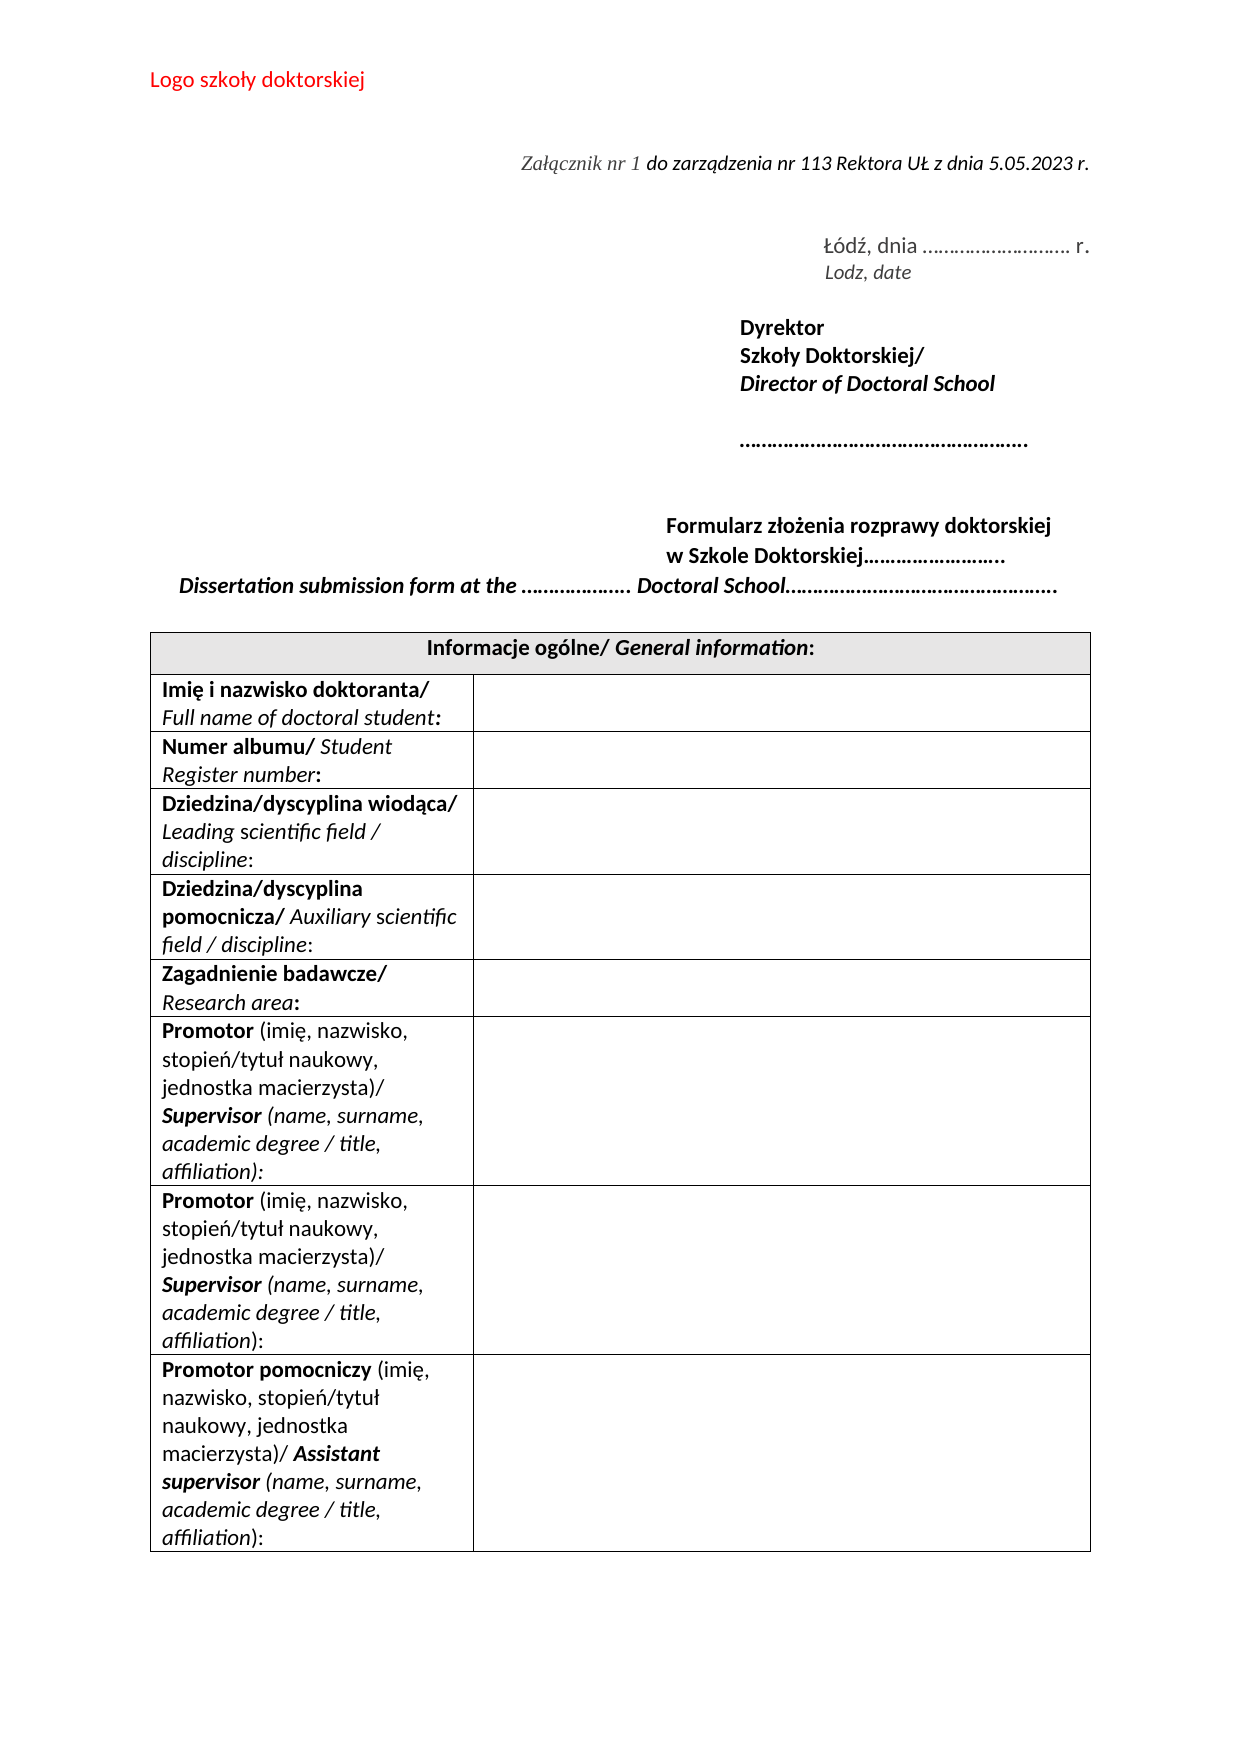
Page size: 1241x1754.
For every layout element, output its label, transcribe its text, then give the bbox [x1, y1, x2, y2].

text Director of Doctoral School [666, 369, 1090, 397]
text Dyrektor [666, 313, 1090, 341]
table_cell Imię i nazwisko doktoranta/ Full name of doctoral student: [151, 675, 473, 731]
table_cell Dziedzina/dyscyplina wiodąca/ Leading scientific field / discipline: [151, 789, 473, 873]
text …………………………………………….. [666, 425, 1090, 453]
table_cell [474, 789, 1090, 873]
table_cell Promotor pomocniczy (imię, nazwisko, stopień/tytuł naukowy, jednostka macierzysta)/ Assistant supervisor (name, surname, academic degree / title, affiliation): [151, 1355, 473, 1551]
text Szkoły Doktorskiej/ [666, 341, 1090, 369]
table_cell Dziedzina/dyscyplina pomocnicza/ Auxiliary scientific field / discipline: [151, 875, 473, 958]
table_cell Promotor (imię, nazwisko, stopień/tytuł naukowy, jednostka macierzysta)/ Supervisor (name, surname, academic degree / title, affiliation): [151, 1017, 473, 1185]
table_cell Numer albumu/ Student Register number: [151, 732, 473, 788]
table_header Informacje ogólne/ General information: [151, 633, 1090, 674]
text Załącznik nr 1 do zarządzenia nr 113 Rektora UŁ z dnia 5.05.2023 r. [150, 150, 1090, 175]
table_cell [474, 1355, 1090, 1551]
table_cell [474, 875, 1090, 958]
table_cell Promotor (imię, nazwisko, stopień/tytuł naukowy, jednostka macierzysta)/ Supervisor (name, surname, academic degree / title, affiliation): [151, 1186, 473, 1354]
table_cell [474, 732, 1090, 788]
text Lodz, date [150, 259, 1090, 285]
table_cell Zagadnienie badawcze/ Research area: [151, 960, 473, 1016]
table_cell [474, 1186, 1090, 1354]
text Łódź, dnia ………………………. r. [150, 229, 1090, 259]
table_cell [474, 1017, 1090, 1185]
text Dissertation submission form at the ……………….. Doctoral School………………………………………….. [150, 572, 1090, 599]
text Formularz złożenia rozprawy doktorskiej w Szkole Doktorskiej…………………….. [666, 511, 1090, 569]
table_cell [474, 675, 1090, 731]
table_cell [474, 960, 1090, 1016]
